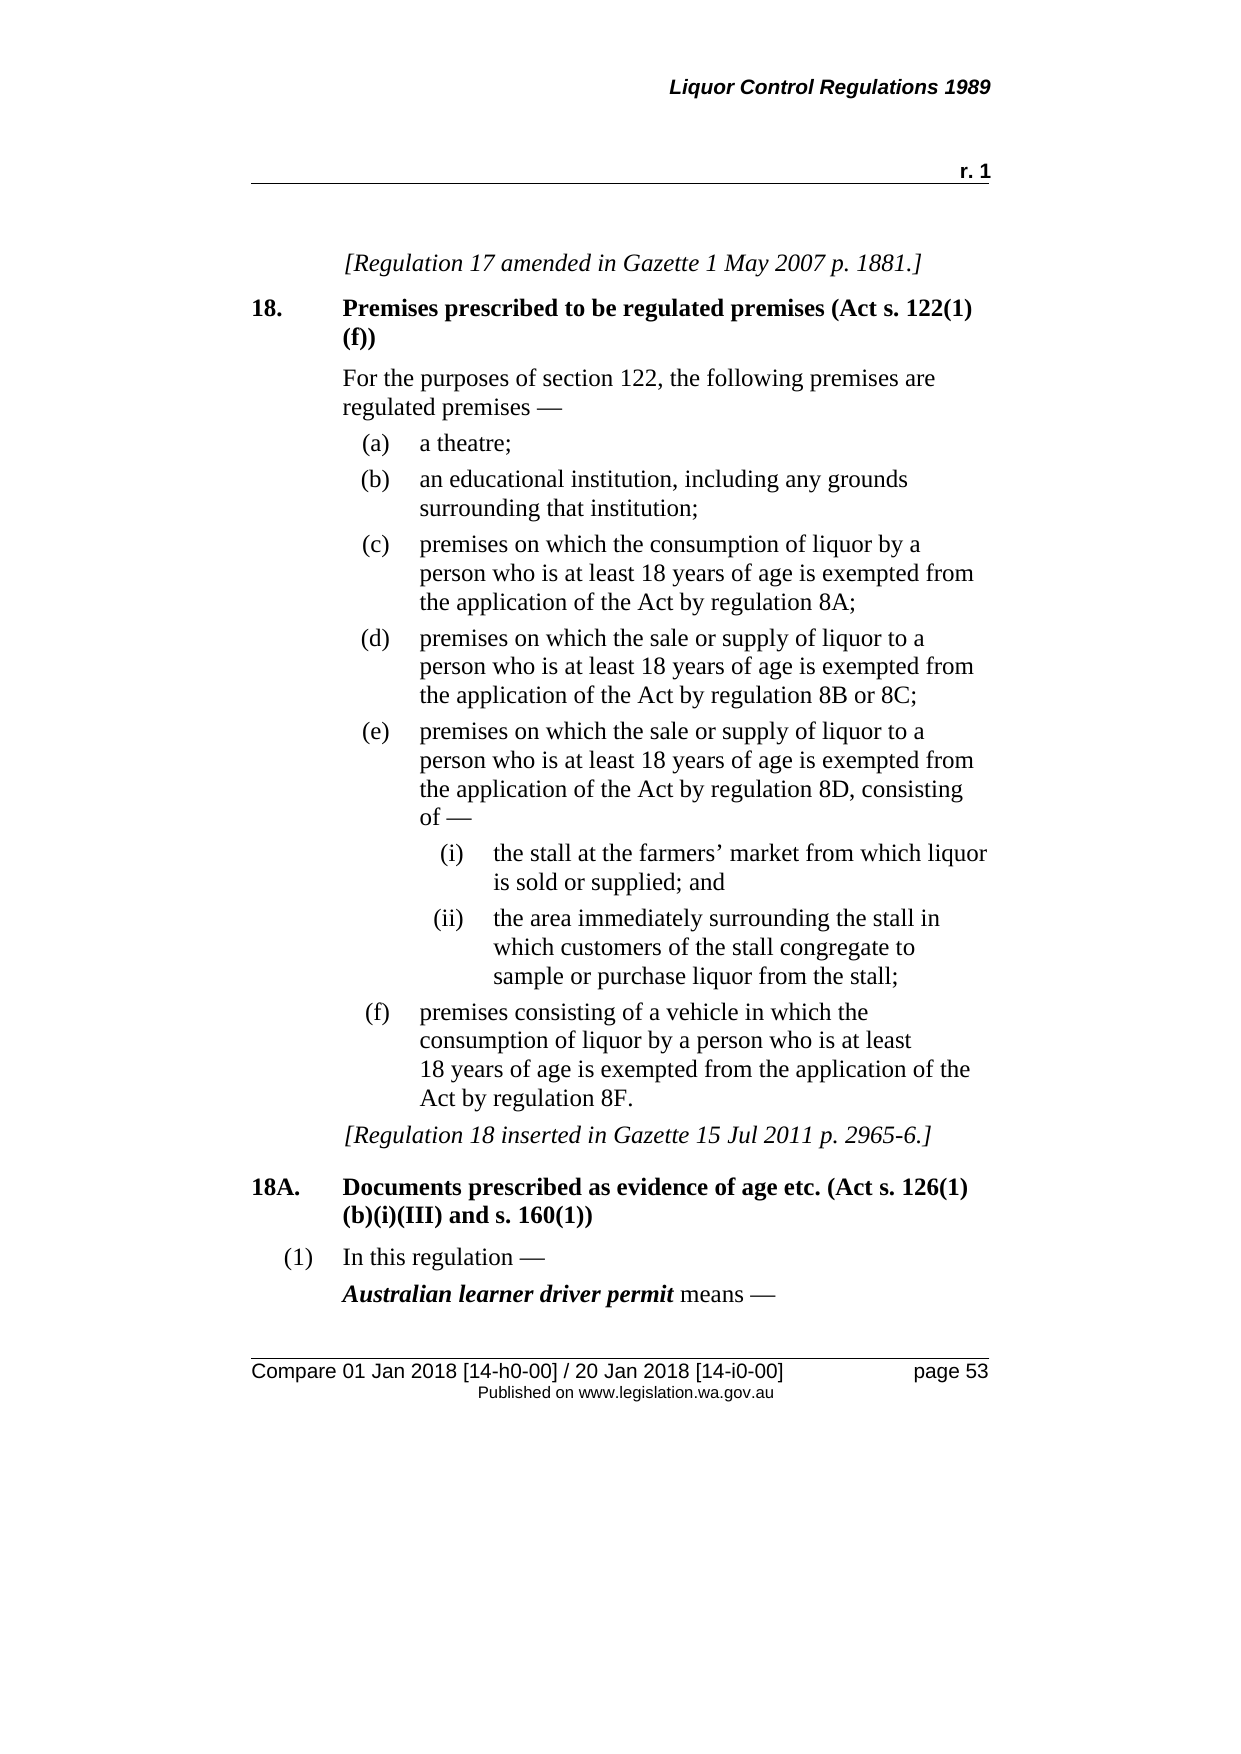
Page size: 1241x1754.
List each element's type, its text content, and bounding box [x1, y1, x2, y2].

text (ii) the area immediately surrounding the stall in which customers of the stall congregate to sample or purchase liquor from the stall; [251, 903, 989, 989]
text (f) premises consisting of a vehicle in which the consumption of liquor by a person who is at least 18 years of age is exempted from the application of the Act by regulation 8F. [251, 997, 989, 1112]
text (i) the stall at the farmers’ market from which liquor is sold or supplied; and [251, 838, 989, 896]
text (1) In this regulation — [251, 1242, 989, 1271]
text (d) premises on which the sale or supply of liquor to a person who is at least 18 years of age is exempted from the application of the Act by regulation 8B or 8C; [251, 623, 989, 709]
text (c) premises on which the consumption of liquor by a person who is at least 18 years of age is exempted from the application of the Act by regulation 8A; [251, 529, 989, 615]
text (a) a theatre; [251, 428, 989, 457]
text [Regulation 17 amended in Gazette 1 May 2007 p. 1881.] [251, 248, 989, 277]
subtitle 18. Premises prescribed to be regulated premises (Act s. 122(1)(f)) [251, 293, 989, 351]
text [Regulation 18 inserted in Gazette 15 Jul 2011 p. 2965-6.] [251, 1120, 989, 1149]
text (b) an educational institution, including any grounds surrounding that institution; [251, 464, 989, 522]
text (e) premises on which the sale or supply of liquor to a person who is at least 18 years of age is exempted from the application of the Act by regulation 8D, consisting of — [251, 716, 989, 831]
text For the purposes of section 122, the following premises are regulated premises — [251, 363, 989, 421]
text Australian learner driver permit means — [251, 1279, 989, 1308]
subtitle 18A. Documents prescribed as evidence of age etc. (Act s. 126(1)(b)(i)(III) and s. 160(1)) [251, 1172, 989, 1229]
